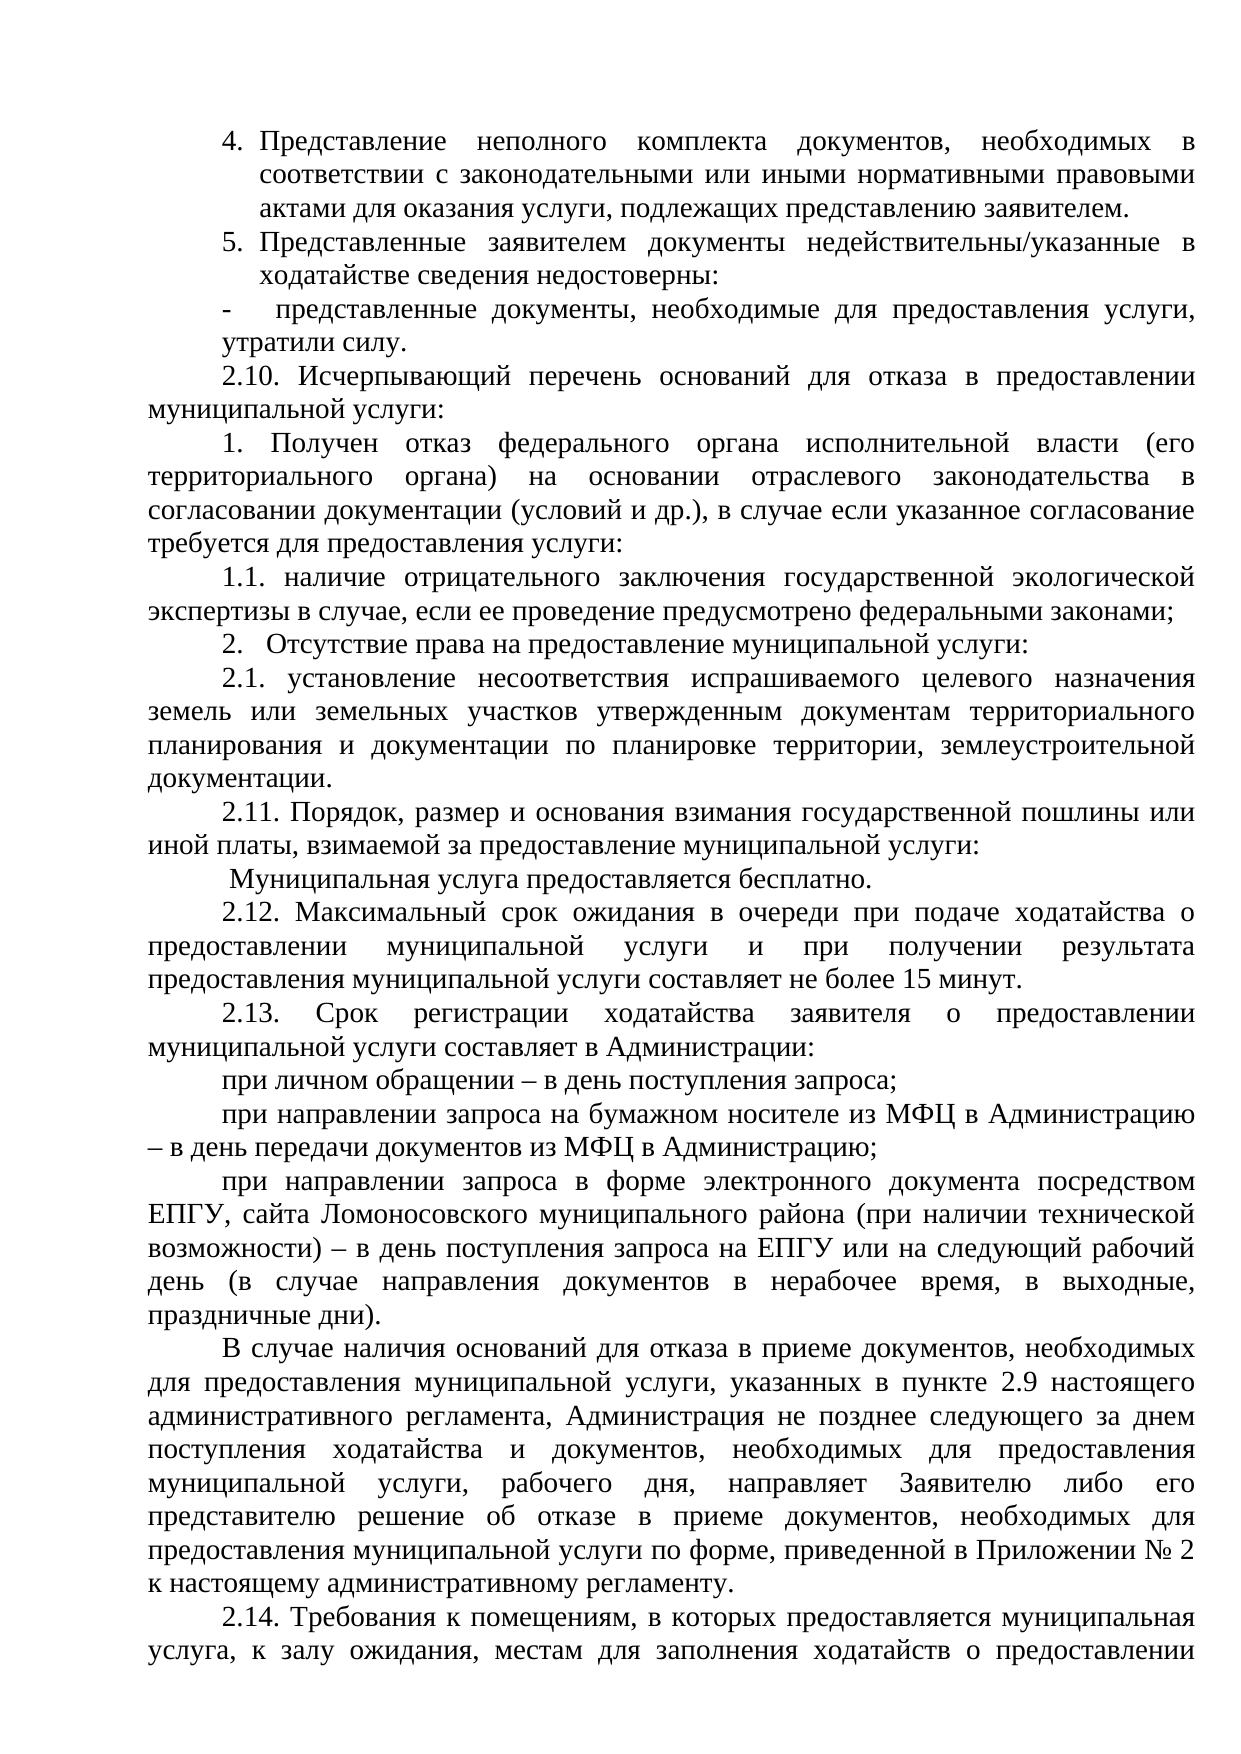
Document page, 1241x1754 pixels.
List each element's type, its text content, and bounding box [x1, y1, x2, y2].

text при направлении запроса на бумажном носителе из МФЦ в Администрацию – в день передачи документов из МФЦ в Администрацию; [148, 1096, 1196, 1163]
text 2.1. установление несоответствия испрашиваемого целевого назначения земель или земельных участков утвержденным документам территориального планирования и документации по планировке территории, землеустроительной документации. [148, 660, 1196, 794]
text - представленные документы, необходимые для предоставления услуги, утратили силу. [222, 291, 1196, 358]
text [148, 1599, 1196, 1666]
text В случае наличия оснований для отказа в приеме документов, необходимых для предоставления муниципальной услуги, указанных в пункте 2.9 настоящего административного регламента, Администрация не позднее следующего за днем поступления ходатайства и документов, необходимых для предоставления муниципальной услуги, рабочего дня, направляет Заявителю либо его представителю решение об отказе в приеме документов, необходимых для предоставления муниципальной услуги по форме, приведенной в Приложении № 2 к настоящему административному регламенту. [148, 1331, 1196, 1599]
list Представление неполного комплекта документов, необходимых в соответствии с законодательными или иными нормативными правовыми актами для оказания услуги, подлежащих представлению заявителем. [222, 123, 1196, 224]
text при направлении запроса в форме электронного документа посредством ЕПГУ, сайта Ломоносовского муниципального района (при наличии технической возможности) – в день поступления запроса на ЕПГУ или на следующий рабочий день (в случае направления документов в нерабочее время, в выходные, праздничные дни). [148, 1163, 1196, 1331]
text Муниципальная услуга предоставляется бесплатно. [148, 861, 1196, 894]
text 1. Получен отказ федерального органа исполнительной власти (его территориального органа) на основании отраслевого законодательства в согласовании документации (условий и др.), в случае если указанное согласование требуется для предоставления услуги: [148, 425, 1196, 559]
text 2.10. Исчерпывающий перечень оснований для отказа в предоставлении муниципальной услуги: [148, 358, 1196, 425]
list Отсутствие права на предоставление муниципальной услуги: [148, 626, 1196, 660]
text 2.11. Порядок, размер и основания взимания государственной пошлины или иной платы, взимаемой за предоставление муниципальной услуги: [148, 794, 1196, 861]
list наличие отрицательного заключения государственной экологической экспертизы в случае, если ее проведение предусмотрено федеральными законами; [148, 559, 1196, 626]
text 2.12. Максимальный срок ожидания в очереди при подаче ходатайства о предоставлении муниципальной услуги и при получении результата предоставления муниципальной услуги составляет не более 15 минут. [148, 894, 1196, 995]
list Представленные заявителем документы недействительны/указанные в ходатайстве сведения недостоверны: [222, 224, 1196, 291]
text при личном обращении – в день поступления запроса; [148, 1062, 1196, 1096]
text 2.13. Срок регистрации ходатайства заявителя о предоставлении муниципальной услуги составляет в Администрации: [148, 995, 1196, 1062]
